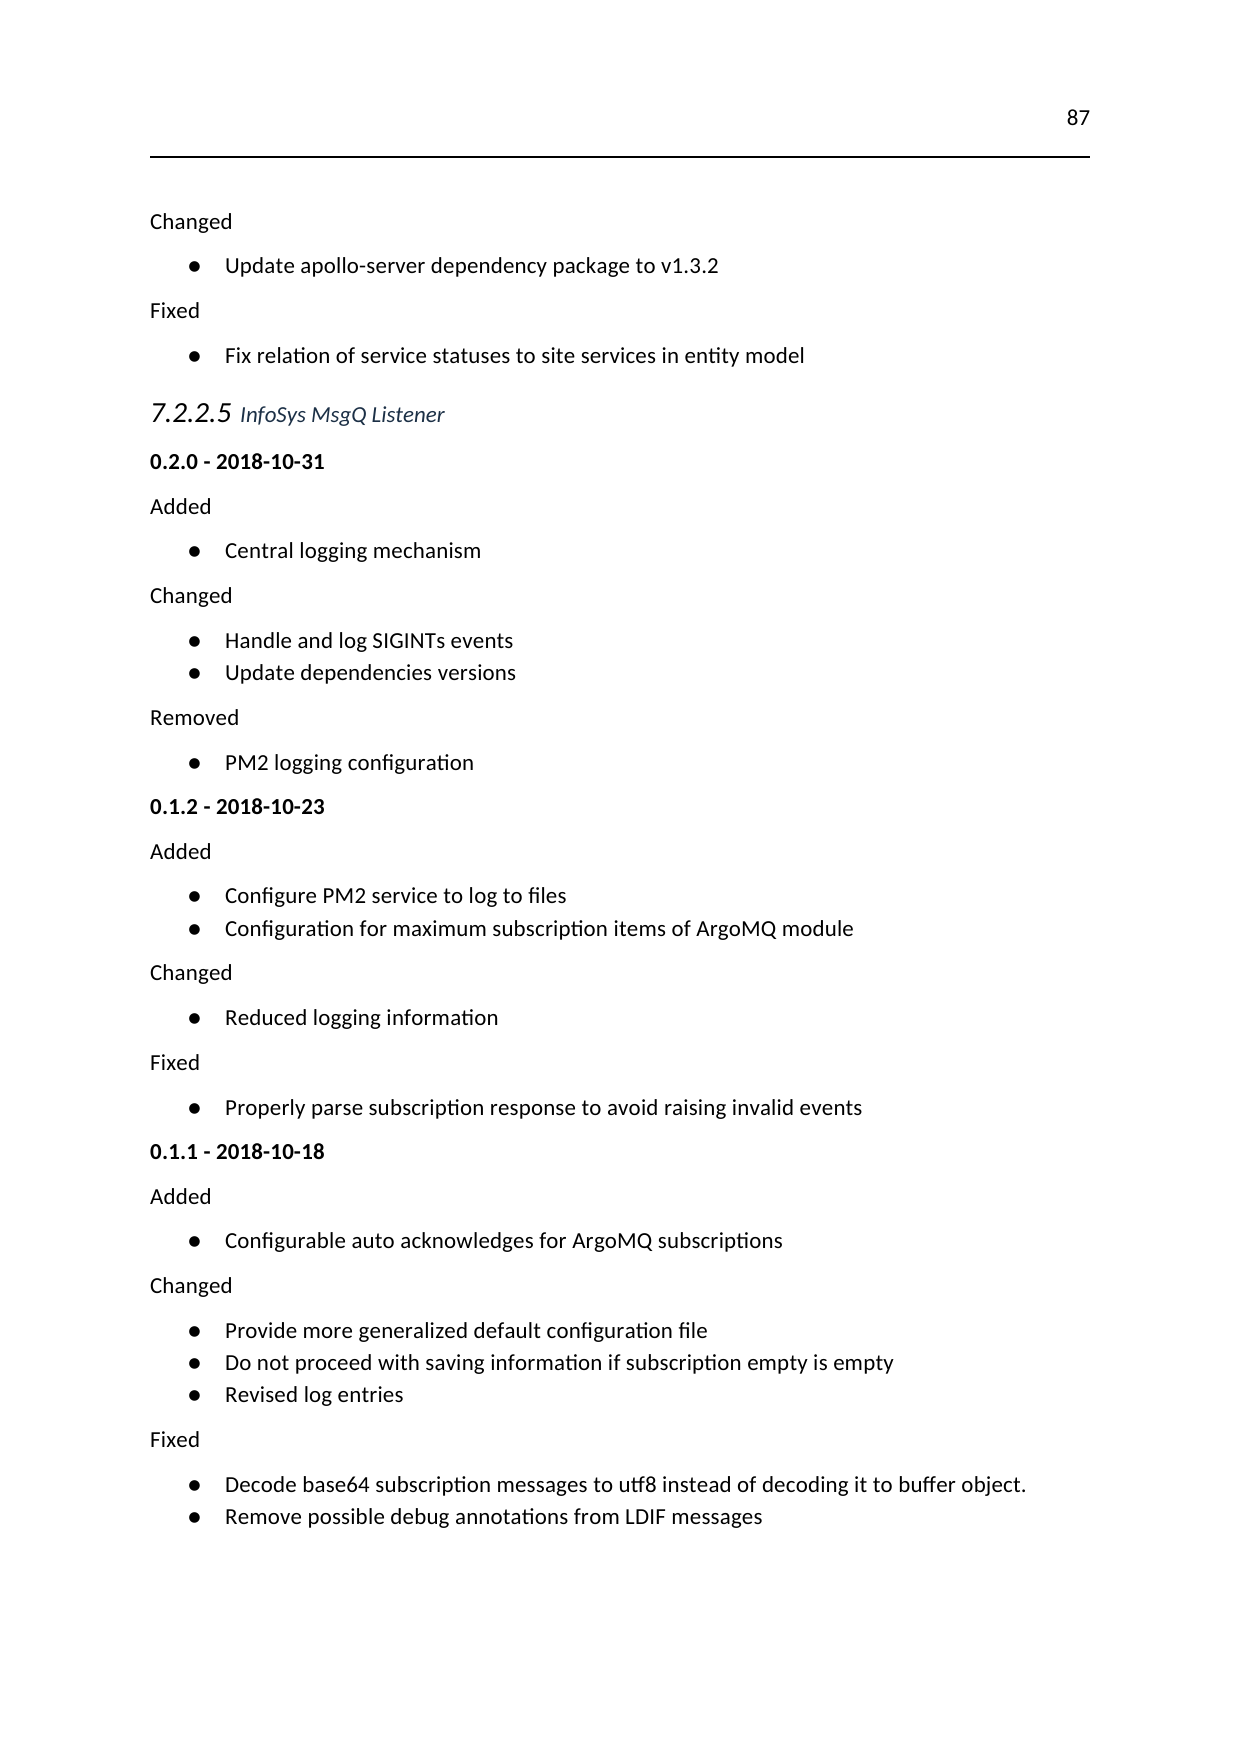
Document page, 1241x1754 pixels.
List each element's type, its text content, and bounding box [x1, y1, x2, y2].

text 0.1.2 - 2018-10-23 [150, 792, 1090, 820]
list Fix relation of service statuses to site services in entity model [187, 341, 1090, 369]
list Revised log entries [187, 1380, 1090, 1408]
list Reduced logging information [187, 1003, 1090, 1031]
list Configure PM2 service to log to files [187, 882, 1090, 910]
text 0.1.1 - 2018-10-18 [150, 1137, 1090, 1165]
list Remove possible debug annotations from LDIF messages [187, 1502, 1090, 1530]
text Fixed [150, 1048, 1090, 1076]
text Fixed [150, 296, 1090, 324]
text Added [150, 492, 1090, 520]
list Properly parse subscription response to avoid raising invalid events [187, 1093, 1090, 1121]
list Update dependencies versions [187, 658, 1090, 686]
text Changed [150, 207, 1090, 235]
text Changed [150, 1271, 1090, 1299]
list Update apollo-server dependency package to v1.3.2 [187, 251, 1090, 279]
text Added [150, 1182, 1090, 1210]
text 0.2.0 - 2018-10-31 [150, 447, 1090, 475]
list Configurable auto acknowledges for ArgoMQ subscriptions [187, 1227, 1090, 1255]
subtitle InfoSys MsgQ Listener [150, 394, 1090, 429]
list PM2 logging configuration [187, 748, 1090, 776]
list Provide more generalized default configuration file [187, 1316, 1090, 1344]
list Decode base64 subscription messages to utf8 instead of decoding it to buffer object. [187, 1470, 1090, 1498]
list Do not proceed with saving information if subscription empty is empty [187, 1348, 1090, 1376]
list Configuration for maximum subscription items of ArgoMQ module [187, 914, 1090, 942]
text Removed [150, 703, 1090, 731]
text Changed [150, 958, 1090, 987]
text Changed [150, 581, 1090, 609]
list Handle and log SIGINTs events [187, 626, 1090, 654]
text Fixed [150, 1425, 1090, 1453]
list Central logging mechanism [187, 537, 1090, 565]
text Added [150, 837, 1090, 865]
